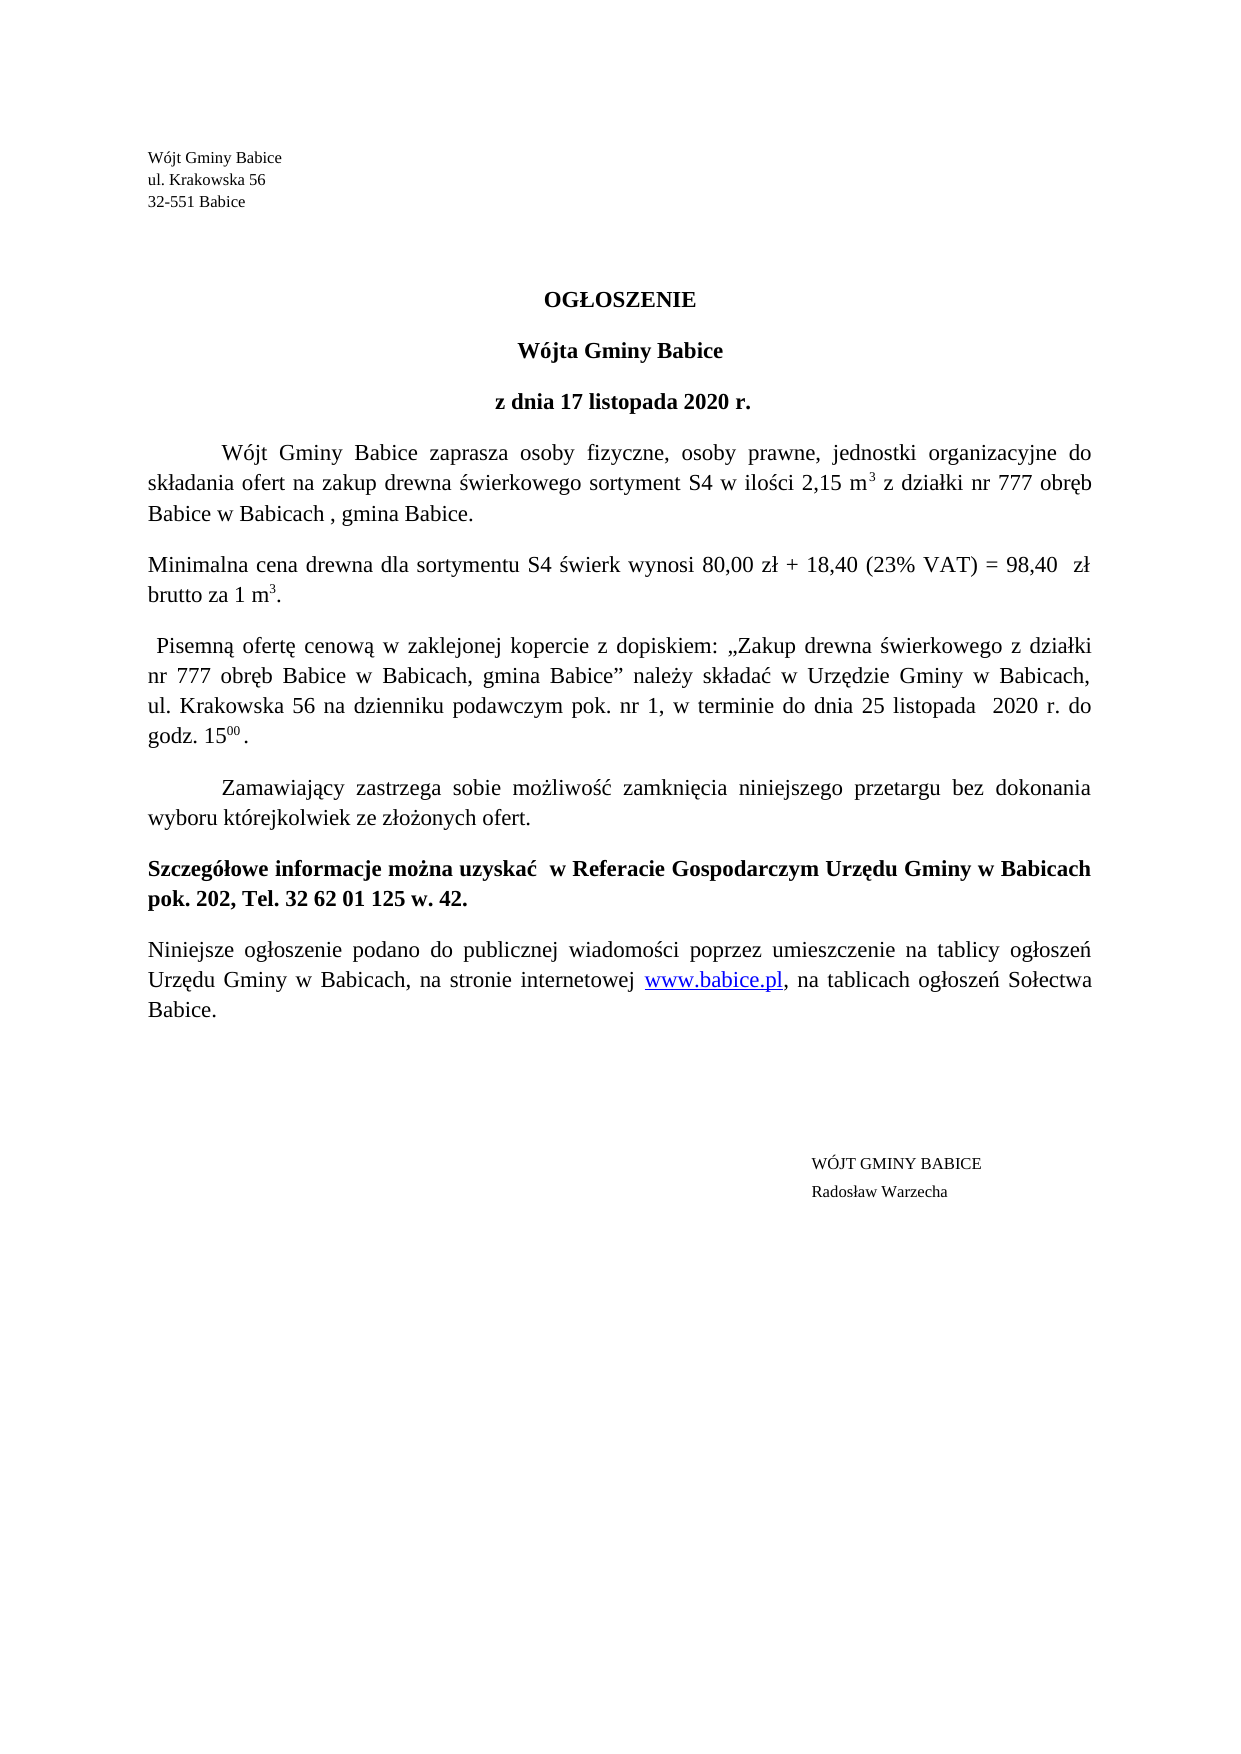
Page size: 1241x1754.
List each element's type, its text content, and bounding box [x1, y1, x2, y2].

text Wójt Gminy Babice zaprasza osoby fizyczne, osoby prawne, jednostki organizacyjne do składania ofert na zakup drewna świerkowego sortyment S4 w ilości 2,15 m3 z działki nr 777 obręb Babice w Babicach , gmina Babice. [148, 439, 1093, 526]
text Szczegółowe informacje można uzyskać w Referacie Gospodarczym Urzędu Gminy w Babicach pok. 202, Tel. 32 62 01 125 w. 42. [148, 855, 1093, 911]
text z dnia 17 listopada 2020 r. [148, 388, 1093, 414]
text Zamawiający zastrzega sobie możliwość zamknięcia niniejszego przetargu bez dokonania wyboru którejkolwiek ze złożonych ofert. [148, 773, 1093, 830]
text Pisemną ofertę cenową w zaklejonej kopercie z dopiskiem: „Zakup drewna świerkowego z działki nr 777 obręb Babice w Babicach, gmina Babice” należy składać w Urzędzie Gminy w Babicach, ul. Krakowska 56 na dzienniku podawczym pok. nr 1, w terminie do dnia 25 listopada 2020 r. do godz. 1500 . [148, 632, 1093, 749]
text WÓJT GMINY BABICE Radosław Warzecha [811, 1153, 1093, 1201]
text Minimalna cena drewna dla sortymentu S4 świerk wynosi 80,00 zł + 18,40 (23% VAT) = 98,40 zł brutto za 1 m3. [148, 551, 1093, 607]
text Wójta Gminy Babice [148, 337, 1093, 363]
text Wójt Gminy Babice ul. Krakowska 56 32-551 Babice [148, 148, 1093, 211]
text OGŁOSZENIE [148, 286, 1093, 312]
text Niniejsze ogłoszenie podano do publicznej wiadomości poprzez umieszczenie na tablicy ogłoszeń Urzędu Gminy w Babicach, na stronie internetowej www.babice.pl, na tablicach ogłoszeń Sołectwa Babice. [148, 936, 1093, 1023]
